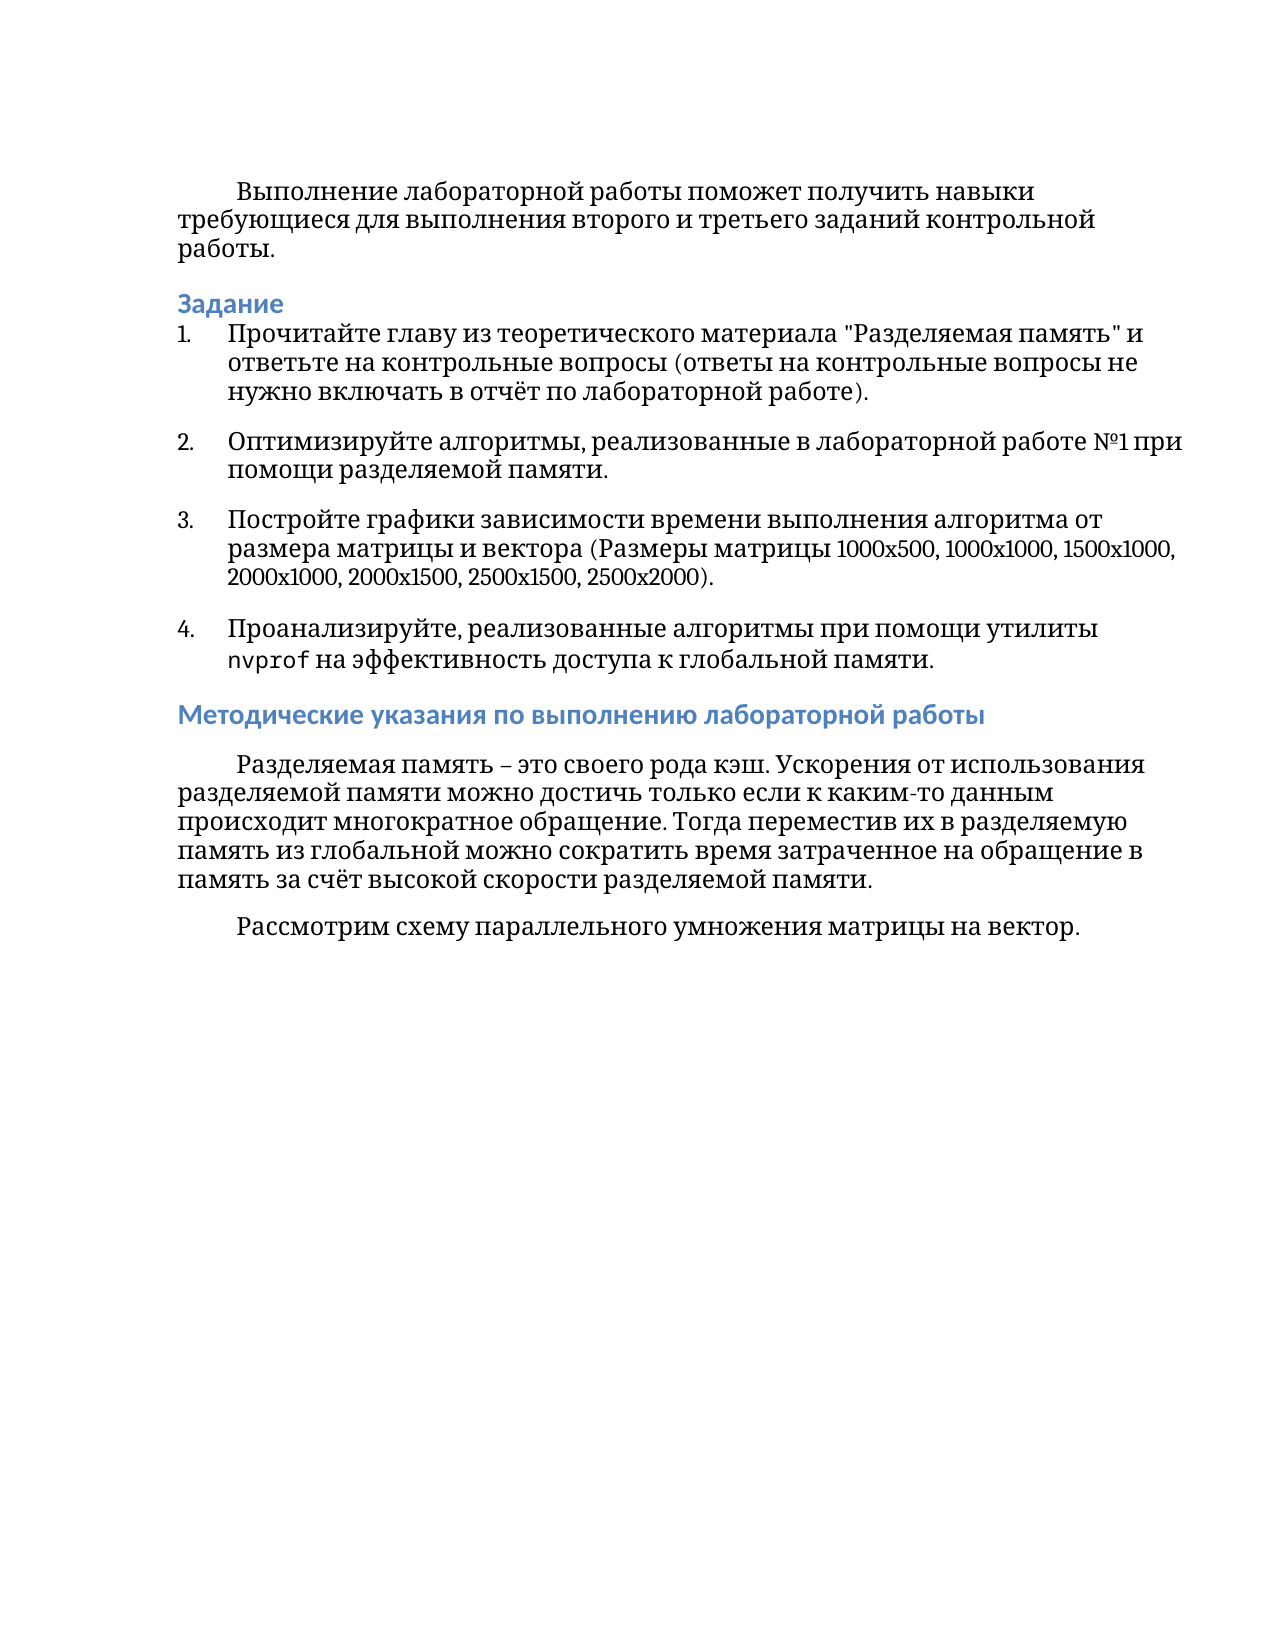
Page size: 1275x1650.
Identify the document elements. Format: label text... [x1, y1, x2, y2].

list Постройте графики зависимости времени выполнения алгоритма от размера матрицы и вектора (Размеры матрицы 1000x500, 1000x1000, 1500x1000, 2000x1000, 2000x1500, 2500x1500, 2500x2000). [177, 506, 1186, 592]
text Разделяемая память – это своего рода кэш. Ускорения от использования разделяемой памяти можно достичь только если к каким-то данным происходит многократное обращение. Тогда переместив их в разделяемую память из глобальной можно сократить время затраченное на обращение в память за счёт высокой скорости разделяемой памяти. [177, 751, 1186, 894]
text Выполнение лабораторной работы поможет получить навыки требующиеся для выполнения второго и третьего заданий контрольной работы. [177, 178, 1186, 264]
subtitle Методические указания по выполнению лабораторной работы [177, 696, 1186, 732]
subtitle Задание [177, 285, 1186, 320]
list Проанализируйте, реализованные алгоритмы при помощи утилиты nvprof на эффективность доступа к глобальной памяти. [177, 613, 1186, 675]
list Прочитайте главу из теоретического материала "Разделяемая память" и ответьте на контрольные вопросы (ответы на контрольные вопросы не нужно включать в отчёт по лабораторной работе). [177, 320, 1186, 407]
list Оптимизируйте алгоритмы, реализованные в лабораторной работе №1 при помощи разделяемой памяти. [177, 427, 1186, 485]
text Рассмотрим схему параллельного умножения матрицы на вектор. [177, 913, 1186, 942]
